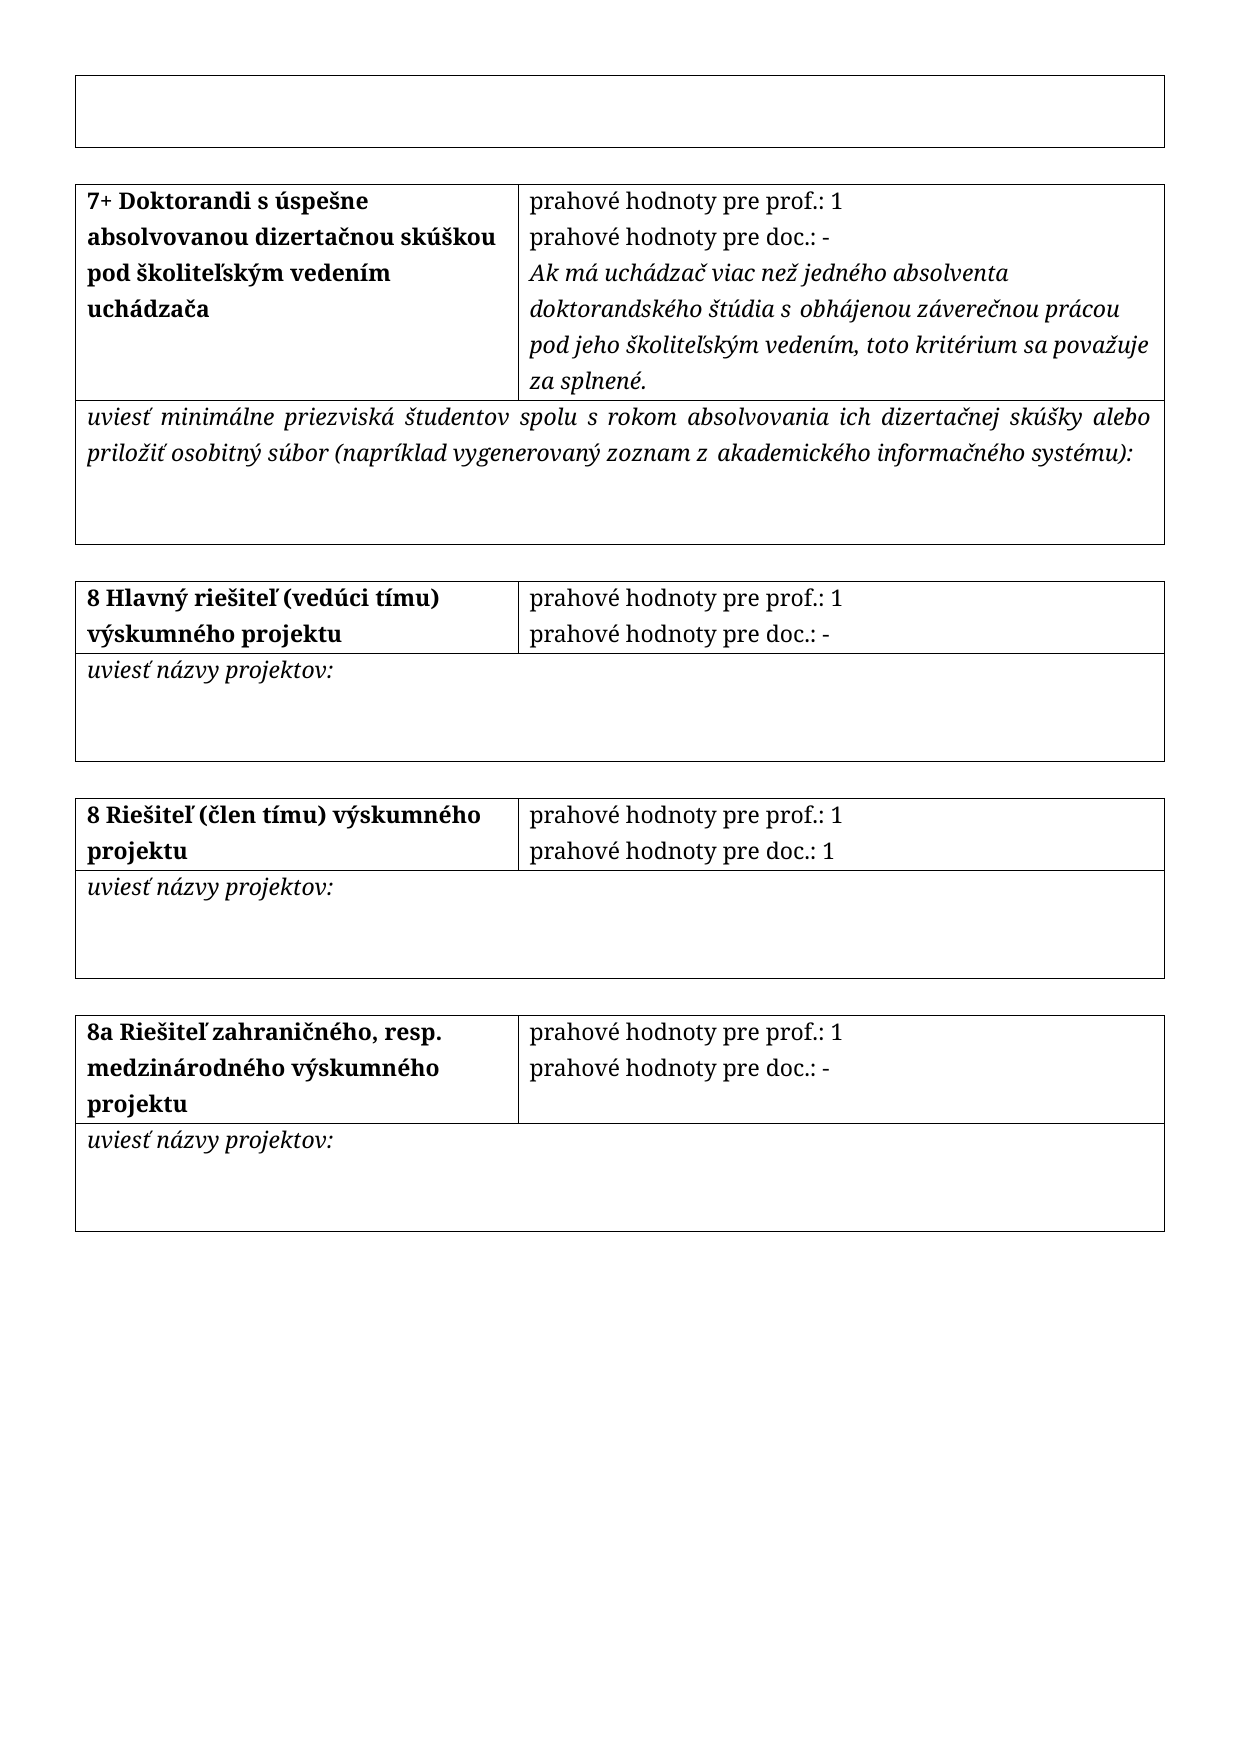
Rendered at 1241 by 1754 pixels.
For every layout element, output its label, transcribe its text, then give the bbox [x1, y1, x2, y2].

table_header 8 Hlavný riešiteľ (vedúci tímu) výskumného projektu [76, 582, 518, 653]
table_header 8 Riešiteľ (člen tímu) výskumného projektu [76, 799, 518, 870]
table_header prahové hodnoty pre prof.: 1 prahové hodnoty pre doc.: - [519, 1016, 1164, 1123]
table_cell uviesť názvy projektov: [76, 871, 1164, 978]
table_header prahové hodnoty pre prof.: 1 prahové hodnoty pre doc.: - Ak má uchádzač viac než jedného absolventa doktorandského štúdia s obhájenou záverečnou prácou pod jeho školiteľským vedením, toto kritérium sa považuje za splnené. [519, 185, 1164, 400]
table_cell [76, 76, 1164, 147]
table_header 8a Riešiteľ zahraničného, resp. medzinárodného výskumného projektu [76, 1016, 518, 1123]
table_cell uviesť názvy projektov: [76, 654, 1164, 761]
table_cell uviesť minimálne priezviská študentov spolu s rokom absolvovania ich dizertačnej skúšky alebo priložiť osobitný súbor (napríklad vygenerovaný zoznam z akademického informačného systému): [76, 401, 1164, 544]
table_header prahové hodnoty pre prof.: 1 prahové hodnoty pre doc.: - [519, 582, 1164, 653]
table_header 7+ Doktorandi s úspešne absolvovanou dizertačnou skúškou pod školiteľským vedením uchádzača [76, 185, 518, 400]
table_cell uviesť názvy projektov: [76, 1124, 1164, 1231]
table_header prahové hodnoty pre prof.: 1 prahové hodnoty pre doc.: 1 [519, 799, 1164, 870]
